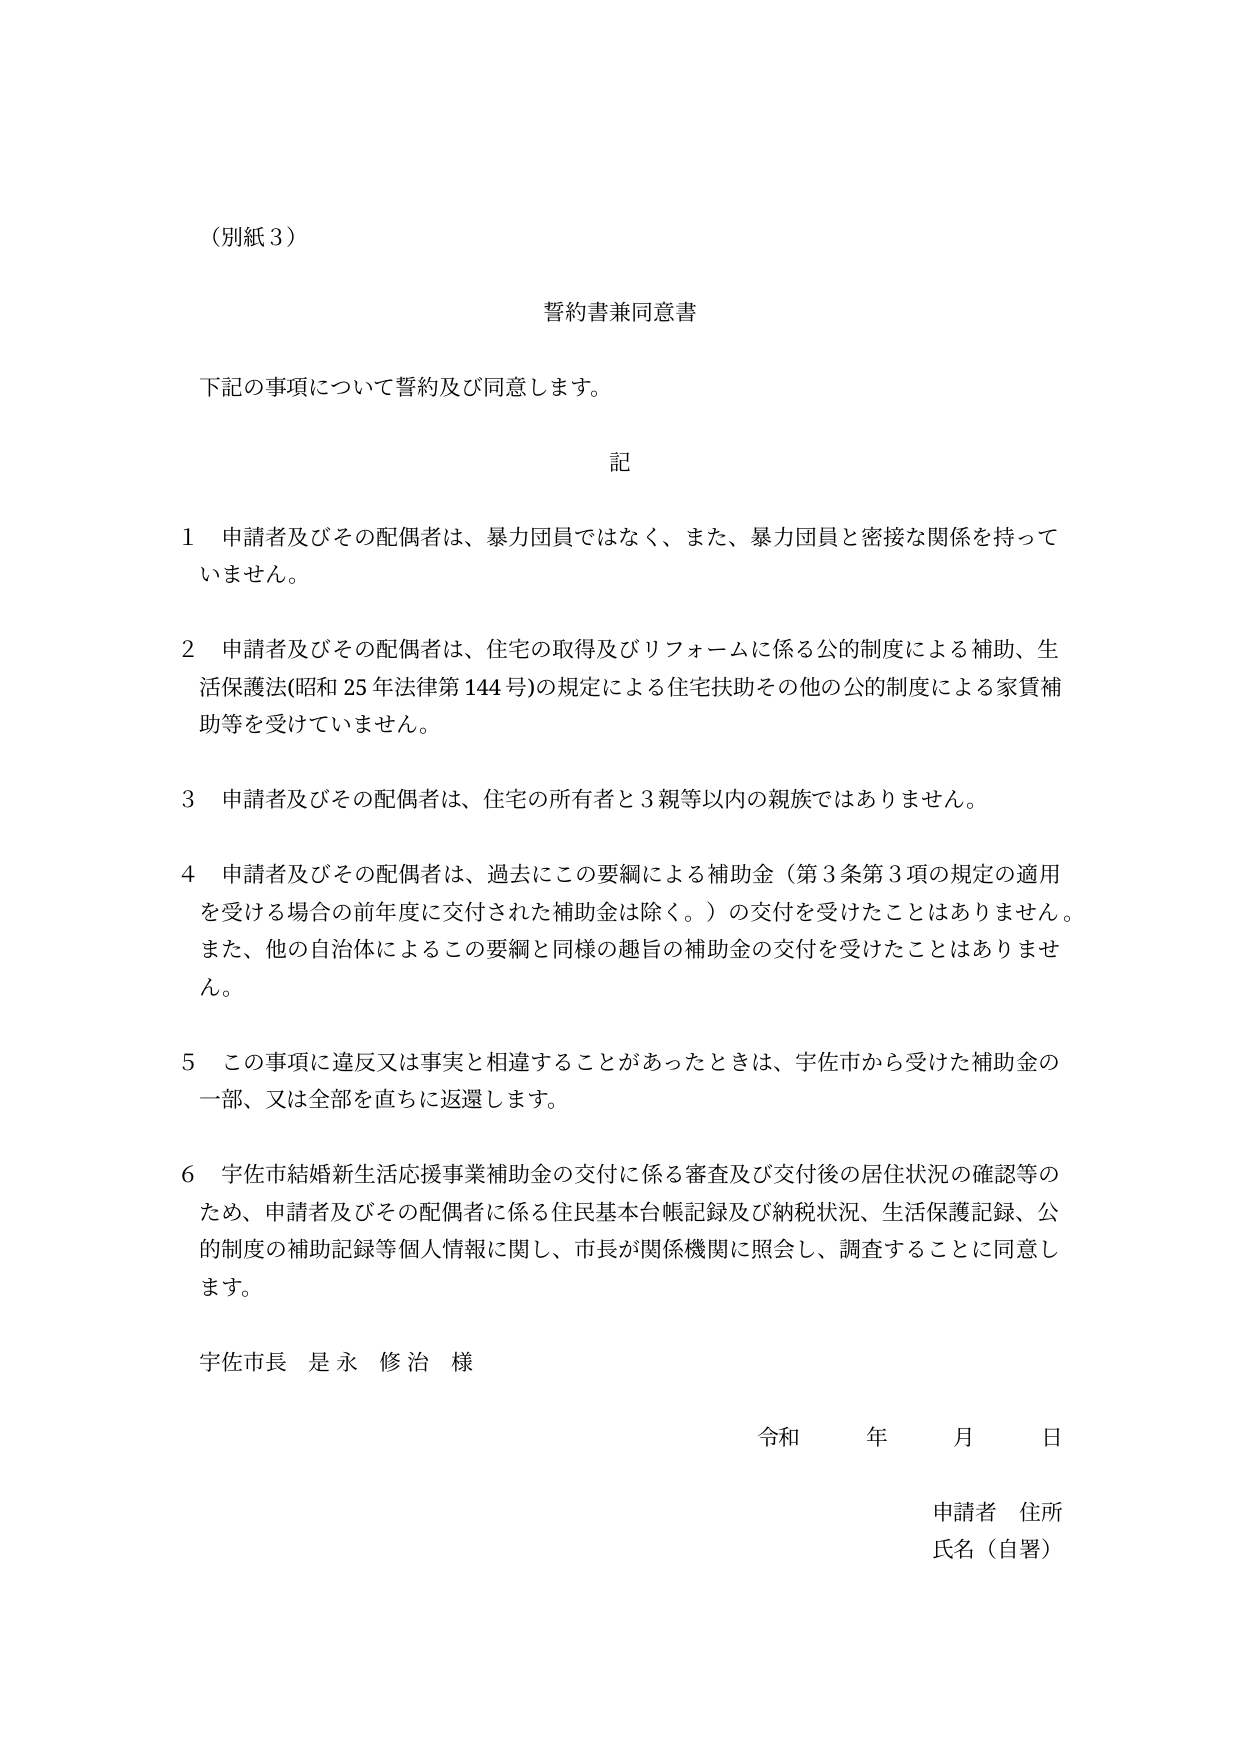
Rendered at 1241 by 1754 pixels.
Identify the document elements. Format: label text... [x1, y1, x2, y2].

text 申請者 住所 [177, 1492, 1063, 1529]
text （別紙３） [177, 217, 1063, 254]
text 令和 年 月 日 [177, 1417, 1063, 1454]
text 宇佐市長 是 永 修 治 様 [177, 1342, 1063, 1379]
text ５ この事項に違反又は事実と相違することがあったときは、宇佐市から受けた補助金の一部、又は全部を直ちに返還します。 [177, 1042, 1063, 1117]
text 記 [177, 442, 1063, 479]
text ３ 申請者及びその配偶者は、住宅の所有者と３親等以内の親族ではありません。 [177, 779, 1063, 817]
text 誓約書兼同意書 [177, 292, 1063, 329]
text 下記の事項について誓約及び同意します。 [177, 367, 1063, 404]
text 氏名（自署） [177, 1529, 1063, 1567]
text ２ 申請者及びその配偶者は、住宅の取得及びリフォームに係る公的制度による補助、生活保護法(昭和25年法律第144号)の規定による住宅扶助その他の公的制度による家賃補助等を受けていません。 [177, 629, 1063, 742]
text １ 申請者及びその配偶者は、暴力団員ではなく、また、暴力団員と密接な関係を持っていません。 [177, 517, 1063, 592]
text ４ 申請者及びその配偶者は、過去にこの要綱による補助金（第３条第３項の規定の適用を受ける場合の前年度に交付された補助金は除く。）の交付を受けたことはありません。また、他の自治体によるこの要綱と同様の趣旨の補助金の交付を受けたことはありません。 [177, 854, 1063, 1004]
text ６ 宇佐市結婚新生活応援事業補助金の交付に係る審査及び交付後の居住状況の確認等のため、申請者及びその配偶者に係る住民基本台帳記録及び納税状況、生活保護記録、公的制度の補助記録等個人情報に関し、市長が関係機関に照会し、調査することに同意します。 [177, 1154, 1063, 1304]
